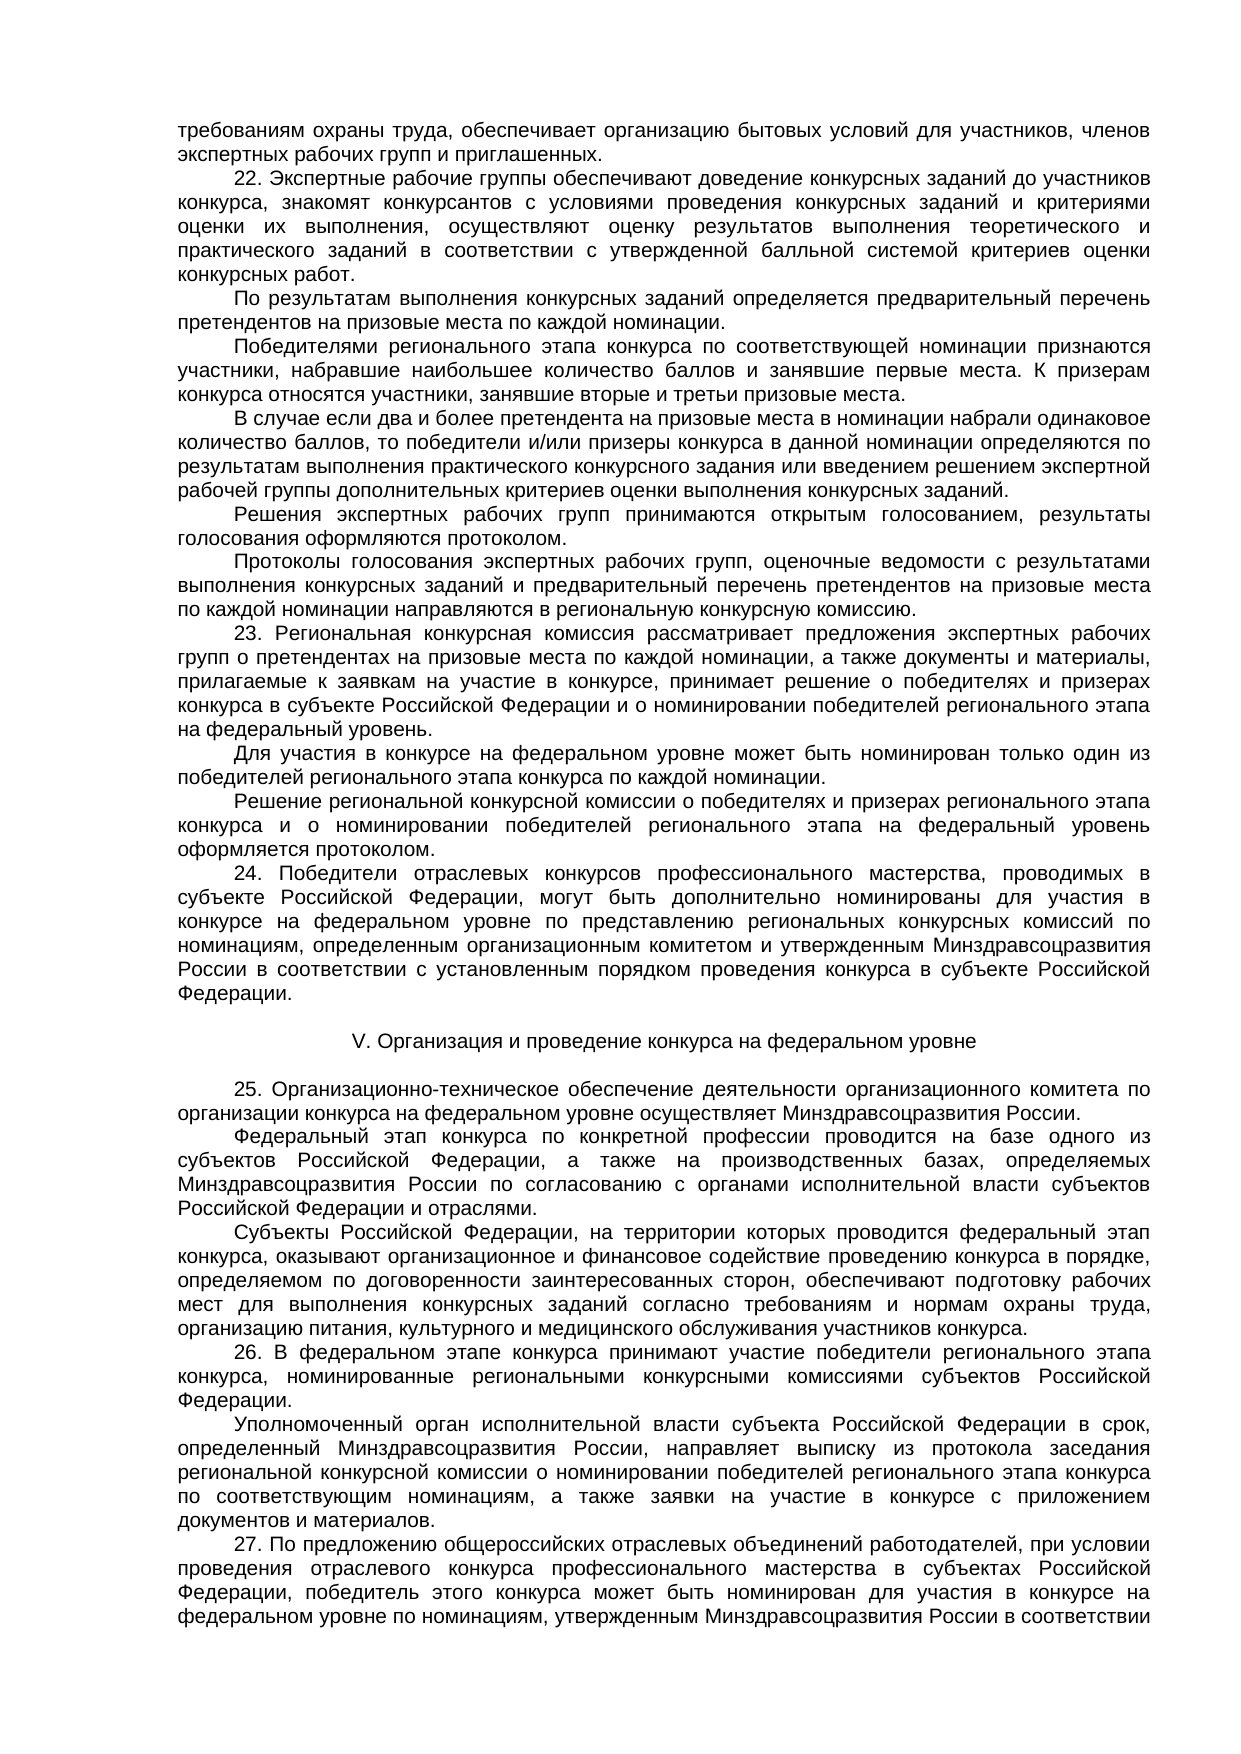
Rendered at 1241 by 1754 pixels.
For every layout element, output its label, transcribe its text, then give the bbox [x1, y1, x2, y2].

text Победителями регионального этапа конкурса по соответствующей номинации признаются участники, набравшие наибольшее количество баллов и занявшие первые места. К призерам конкурса относятся участники, занявшие вторые и третьи призовые места. [177, 334, 1152, 406]
text Решения экспертных рабочих групп принимаются открытым голосованием, результаты голосования оформляются протоколом. [177, 501, 1152, 549]
text Протоколы голосования экспертных рабочих групп, оценочные ведомости с результатами выполнения конкурсных заданий и предварительный перечень претендентов на призовые места по каждой номинации направляются в региональную конкурсную комиссию. [177, 549, 1152, 621]
text Субъекты Российской Федерации, на территории которых проводится федеральный этап конкурса, оказывают организационное и финансовое содействие проведению конкурса в порядке, определяемом по договоренности заинтересованных сторон, обеспечивают подготовку рабочих мест для выполнения конкурсных заданий согласно требованиям и нормам охраны труда, организацию питания, культурного и медицинского обслуживания участников конкурса. [177, 1220, 1152, 1340]
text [177, 118, 1152, 166]
text 22. Экспертные рабочие группы обеспечивают доведение конкурсных заданий до участников конкурса, знакомят конкурсантов с условиями проведения конкурсных заданий и критериями оценки их выполнения, осуществляют оценку результатов выполнения теоретического и практического заданий в соответствии с утвержденной балльной системой критериев оценки конкурсных работ. [177, 166, 1152, 286]
text Уполномоченный орган исполнительной власти субъекта Российской Федерации в срок, определенный Минздравсоцразвития России, направляет выписку из протокола заседания региональной конкурсной комиссии о номинировании победителей регионального этапа конкурса по соответствующим номинациям, а также заявки на участие в конкурсе с приложением документов и материалов. [177, 1412, 1152, 1532]
text 23. Региональная конкурсная комиссия рассматривает предложения экспертных рабочих групп о претендентах на призовые места по каждой номинации, а также документы и материалы, прилагаемые к заявкам на участие в конкурсе, принимает решение о победителях и призерах конкурса в субъекте Российской Федерации и о номинировании победителей регионального этапа на федеральный уровень. [177, 621, 1152, 741]
text В случае если два и более претендента на призовые места в номинации набрали одинаковое количество баллов, то победители и/или призеры конкурса в данной номинации определяются по результатам выполнения практического конкурсного задания или введением решением экспертной рабочей группы дополнительных критериев оценки выполнения конкурсных заданий. [177, 406, 1152, 501]
text 25. Организационно-техническое обеспечение деятельности организационного комитета по организации конкурса на федеральном уровне осуществляет Минздравсоцразвития России. [177, 1076, 1152, 1124]
text Решение региональной конкурсной комиссии о победителях и призерах регионального этапа конкурса и о номинировании победителей регионального этапа на федеральный уровень оформляется протоколом. [177, 789, 1152, 861]
text 24. Победители отраслевых конкурсов профессионального мастерства, проводимых в субъекте Российской Федерации, могут быть дополнительно номинированы для участия в конкурсе на федеральном уровне по представлению региональных конкурсных комиссий по номинациям, определенным организационным комитетом и утвержденным Минздравсоцразвития России в соответствии с установленным порядком проведения конкурса в субъекте Российской Федерации. [177, 861, 1152, 1004]
text 26. В федеральном этапе конкурса принимают участие победители регионального этапа конкурса, номинированные региональными конкурсными комиссиями субъектов Российской Федерации. [177, 1340, 1152, 1412]
text Федеральный этап конкурса по конкретной профессии проводится на базе одного из субъектов Российской Федерации, а также на производственных базах, определяемых Минздравсоцразвития России по согласованию с органами исполнительной власти субъектов Российской Федерации и отраслями. [177, 1124, 1152, 1220]
text По результатам выполнения конкурсных заданий определяется предварительный перечень претендентов на призовые места по каждой номинации. [177, 286, 1152, 334]
text Для участия в конкурсе на федеральном уровне может быть номинирован только один из победителей регионального этапа конкурса по каждой номинации. [177, 741, 1152, 789]
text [177, 1532, 1152, 1627]
text V. Организация и проведение конкурса на федеральном уровне [177, 1028, 1152, 1052]
